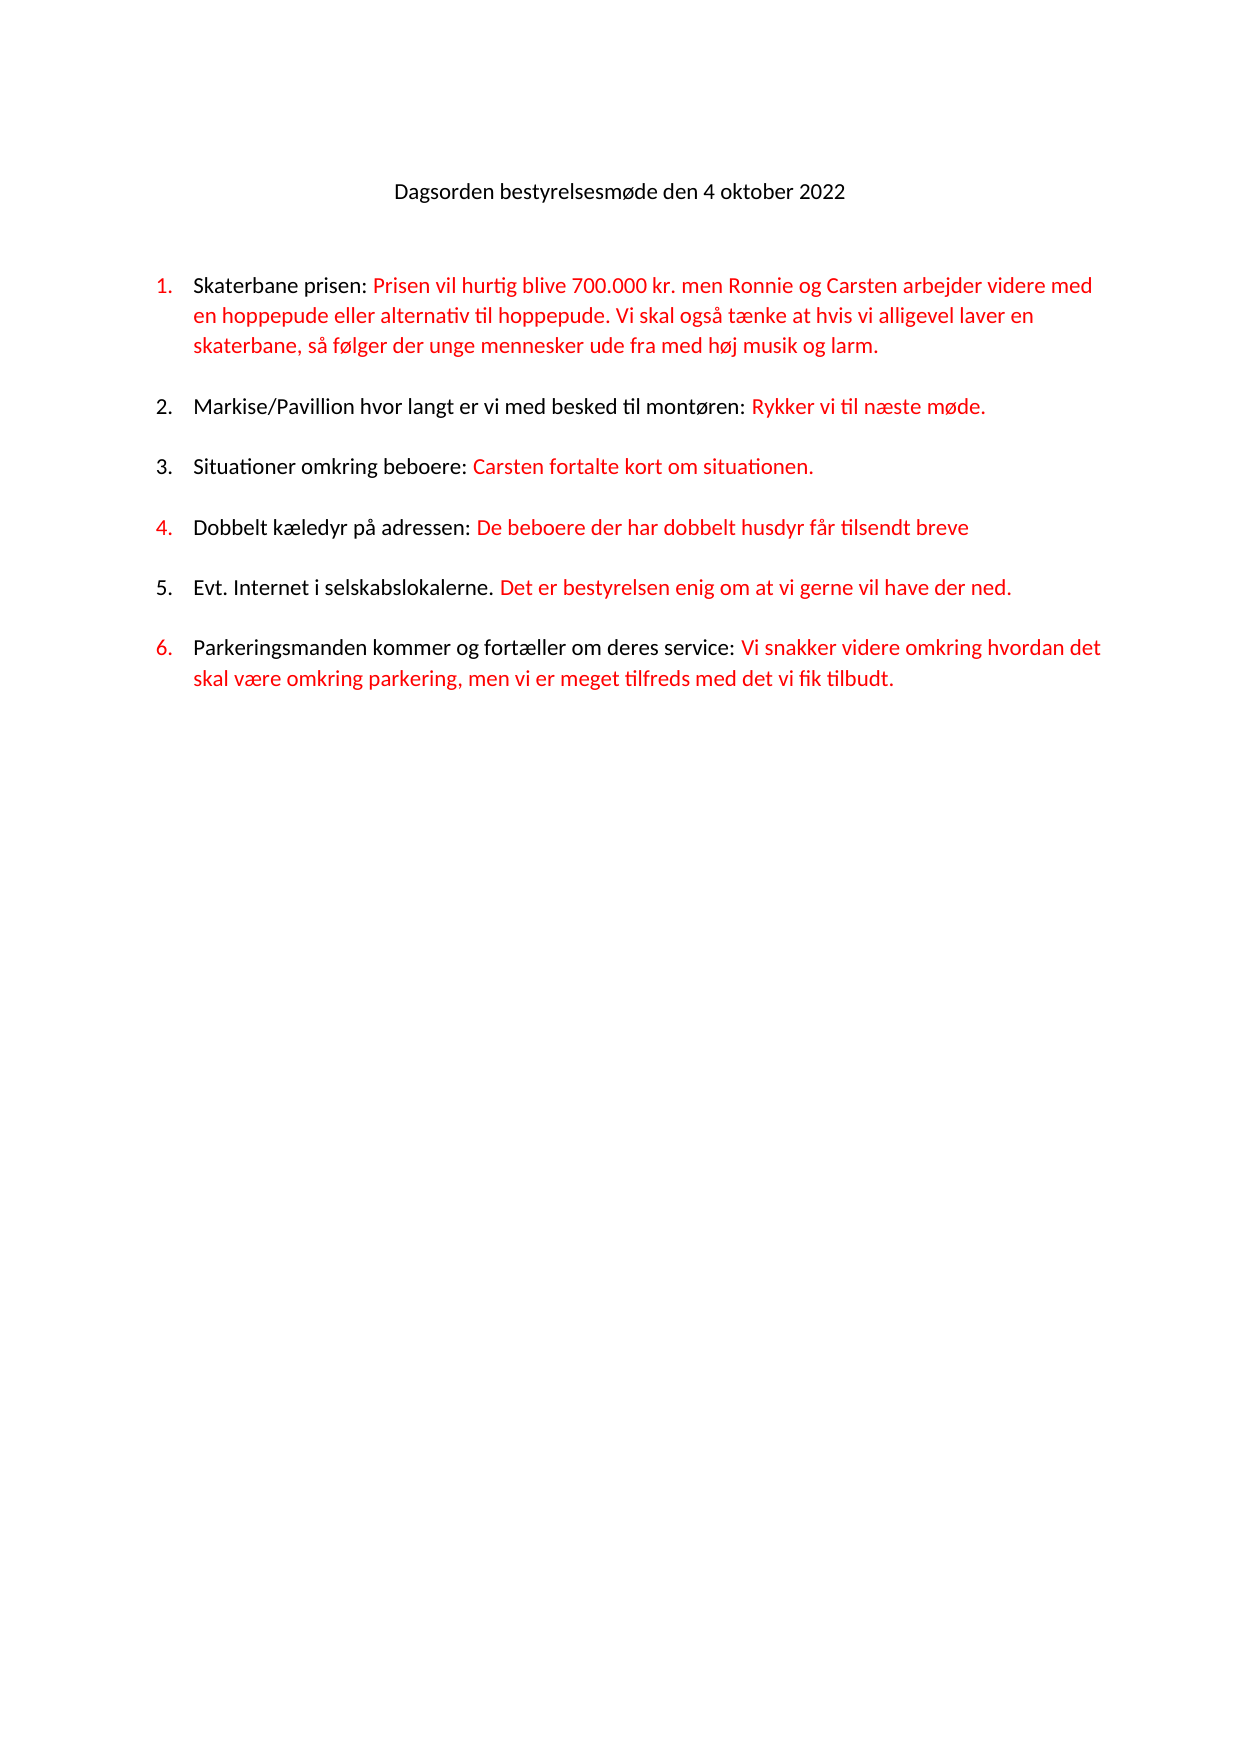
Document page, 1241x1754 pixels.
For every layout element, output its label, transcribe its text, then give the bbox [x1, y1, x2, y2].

text Dagsorden bestyrelsesmøde den 4 oktober 2022 [118, 177, 1122, 205]
list Evt. Internet i selskabslokalerne. Det er bestyrelsen enig om at vi gerne vil have der ned. [156, 573, 1122, 601]
list Skaterbane prisen: Prisen vil hurtig blive 700.000 kr. men Ronnie og Carsten arbejder videre med en hoppepude eller alternativ til hoppepude. Vi skal også tænke at hvis vi alligevel laver en skaterbane, så følger der unge mennesker ude fra med høj musik og larm. [156, 271, 1122, 359]
list Parkeringsmanden kommer og fortæller om deres service: Vi snakker videre omkring hvordan det skal være omkring parkering, men vi er meget tilfreds med det vi fik tilbudt. [156, 633, 1122, 692]
list Dobbelt kæledyr på adressen: De beboere der har dobbelt husdyr får tilsendt breve [156, 513, 1122, 541]
list Situationer omkring beboere: Carsten fortalte kort om situationen. [156, 452, 1122, 480]
list Markise/Pavillion hvor langt er vi med besked til montøren: Rykker vi til næste møde. [156, 392, 1122, 420]
